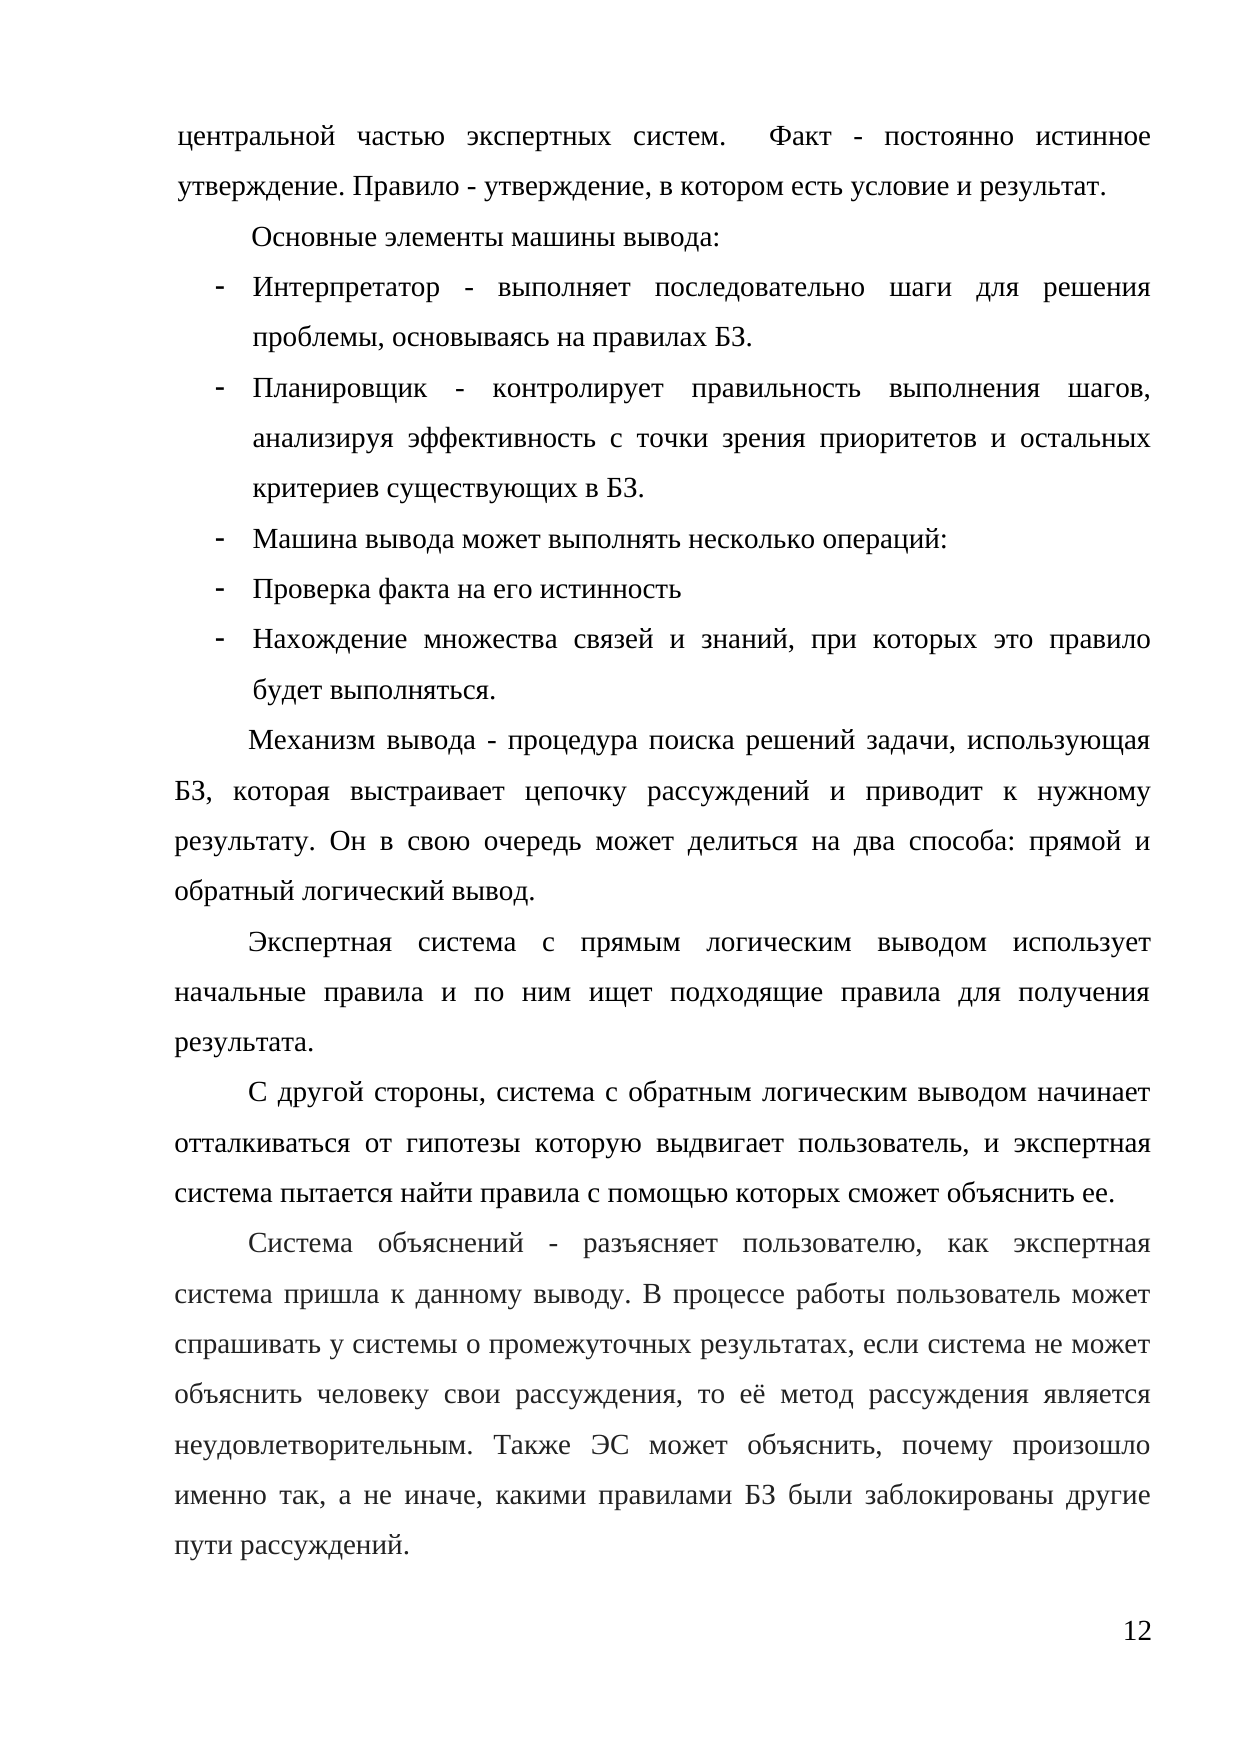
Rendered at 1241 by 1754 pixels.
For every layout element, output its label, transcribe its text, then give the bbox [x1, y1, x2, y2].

list Машина вывода может выполнять несколько операций: [215, 521, 1152, 554]
list Интерпретатор - выполняет последовательно шаги для решения проблемы, основываясь на правилах БЗ. [215, 269, 1152, 353]
text Механизм вывода - процедура поиска решений задачи, использующая БЗ, которая выстраивает цепочку рассуждений и приводит к нужному результату. Он в свою очередь может делиться на два способа: прямой и обратный логический вывод. [174, 722, 1152, 907]
text С другой стороны, система с обратным логическим выводом начинает отталкиваться от гипотезы которую выдвигает пользователь, и экспертная система пытается найти правила с помощью которых сможет объяснить ее. [174, 1074, 1152, 1209]
text Основные элементы машины вывода: [177, 219, 1152, 252]
text Экспертная система с прямым логическим выводом использует начальные правила и по ним ищет подходящие правила для получения результата. [174, 924, 1152, 1058]
list Планировщик - контролирует правильность выполнения шагов, анализируя эффективность с точки зрения приоритетов и остальных критериев существующих в БЗ. [215, 370, 1152, 504]
list Проверка факта на его истинность [215, 571, 1152, 605]
list Нахождение множества связей и знаний, при которых это правило будет выполняться. [215, 622, 1152, 706]
text Система объяснений - разъясняет пользователю, как экспертная система пришла к данному выводу. В процессе работы пользователь может спрашивать у системы о промежуточных результатах, если система не может объяснить человеку свои рассуждения, то её метод рассуждения является неудовлетворительным. Также ЭС может объяснить, почему произошло именно так, а не иначе, какими правилами БЗ были заблокированы другие пути рассуждений. [174, 1226, 1152, 1561]
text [177, 118, 1152, 202]
